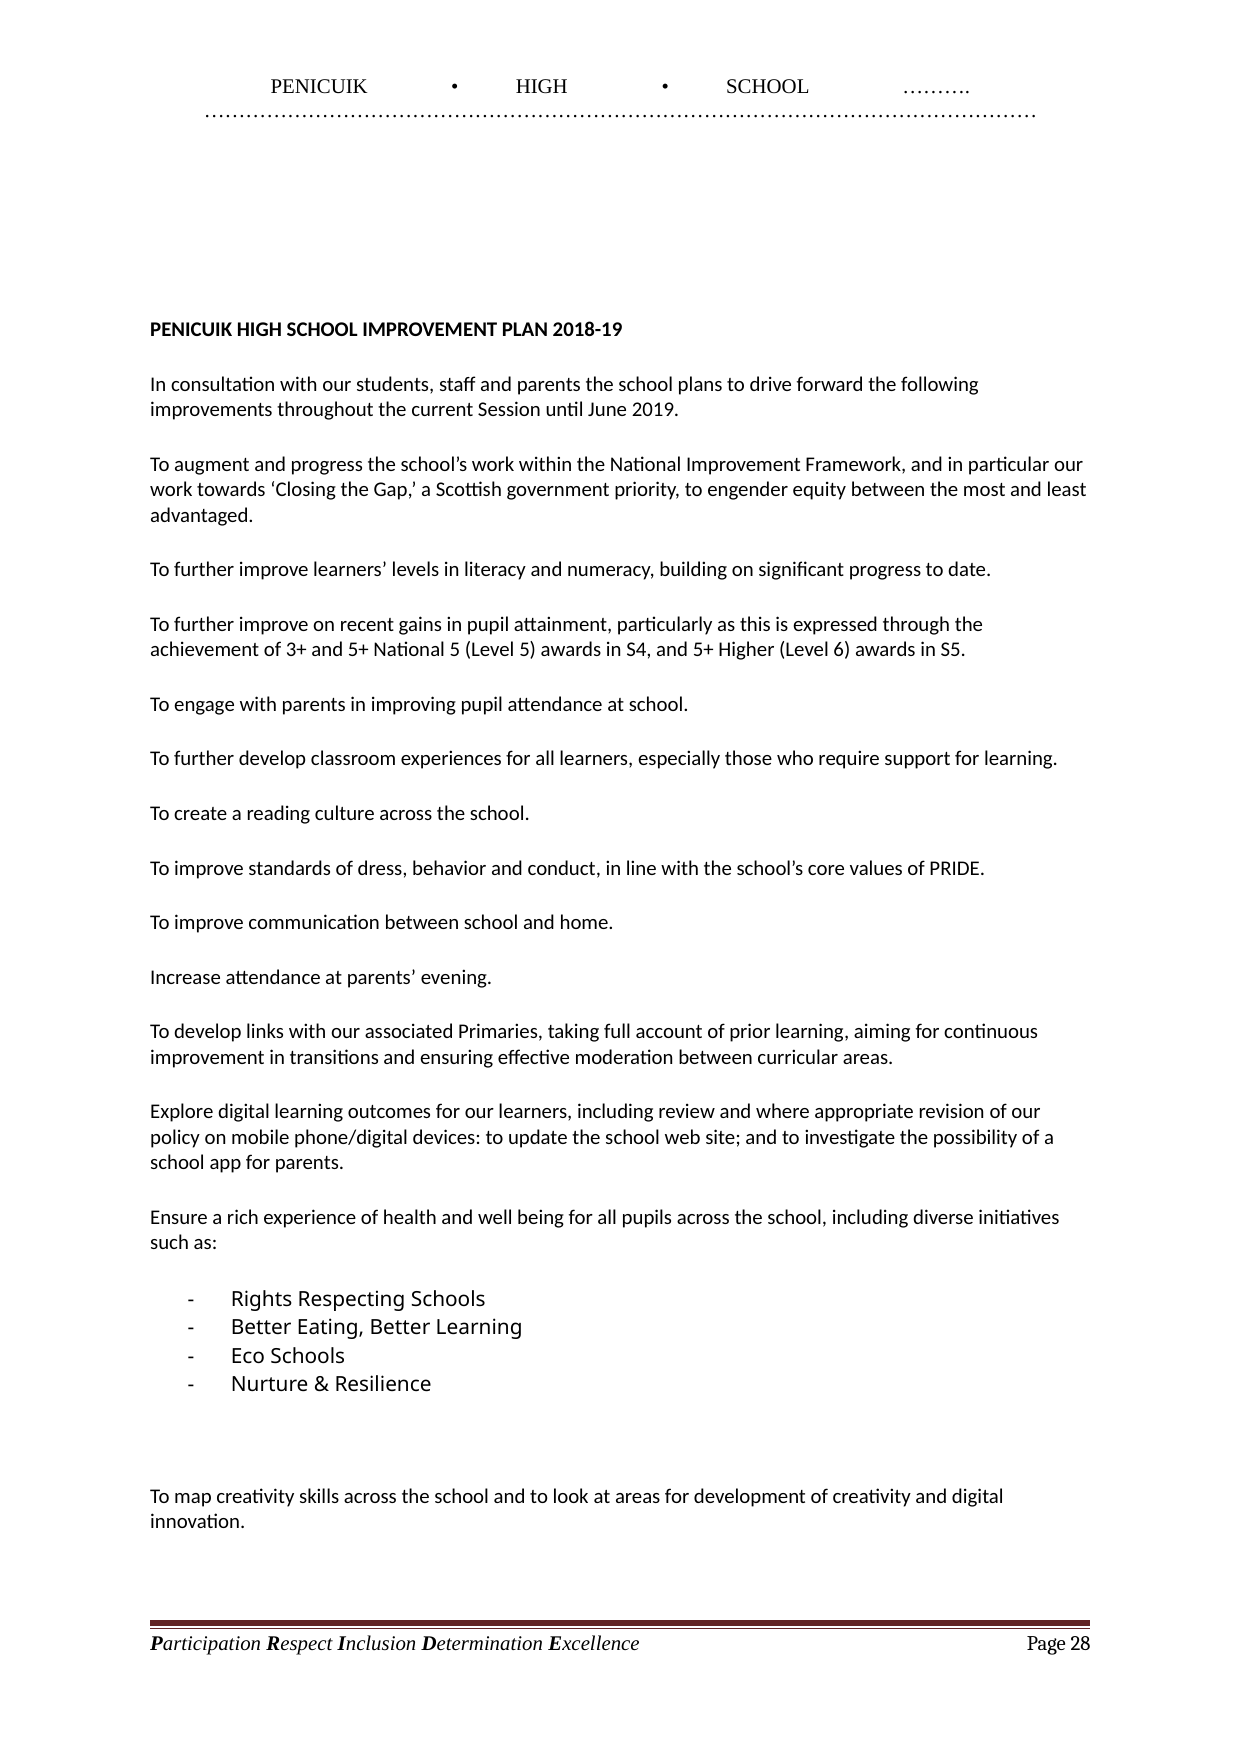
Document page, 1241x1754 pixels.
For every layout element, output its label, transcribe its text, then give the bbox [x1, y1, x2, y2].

text To augment and progress the school’s work within the National Improvement Framework, and in particular our work towards ‘Closing the Gap,’ a Scottish government priority, to engender equity between the most and least advantaged. [150, 451, 1090, 527]
text Increase attendance at parents’ evening. [150, 964, 1090, 989]
text To improve communication between school and home. [150, 909, 1090, 935]
text To further improve on recent gains in pupil attainment, particularly as this is expressed through the achievement of 3+ and 5+ National 5 (Level 5) awards in S4, and 5+ Higher (Level 6) awards in S5. [150, 611, 1090, 662]
text To engage with parents in improving pupil attendance at school. [150, 691, 1090, 716]
text - Nurture & Resilience [187, 1369, 1090, 1398]
text To further develop classroom experiences for all learners, especially those who require support for learning. [150, 746, 1090, 771]
text - Eco Schools [187, 1341, 1090, 1369]
text In consultation with our students, staff and parents the school plans to drive forward the following improvements throughout the current Session until June 2019. [150, 371, 1090, 422]
text PENICUIK HIGH SCHOOL IMPROVEMENT PLAN 2018-19 [150, 316, 1090, 342]
text To develop links with our associated Primaries, taking full account of prior learning, aiming for continuous improvement in transitions and ensuring effective moderation between curricular areas. [150, 1018, 1090, 1069]
text - Better Eating, Better Learning [187, 1312, 1090, 1341]
text To create a reading culture across the school. [150, 800, 1090, 826]
text To improve standards of dress, behavior and conduct, in line with the school’s core values of PRIDE. [150, 855, 1090, 880]
text Explore digital learning outcomes for our learners, including review and where appropriate revision of our policy on mobile phone/digital devices: to update the school web site; and to investigate the possibility of a school app for parents. [150, 1098, 1090, 1175]
text To map creativity skills across the school and to look at areas for development of creativity and digital innovation. [150, 1483, 1090, 1534]
text - Rights Respecting Schools [187, 1284, 1090, 1312]
text To further improve learners’ levels in literacy and numeracy, building on significant progress to date. [150, 556, 1090, 582]
text Ensure a rich experience of health and well being for all pupils across the school, including diverse initiatives such as: [150, 1204, 1090, 1255]
